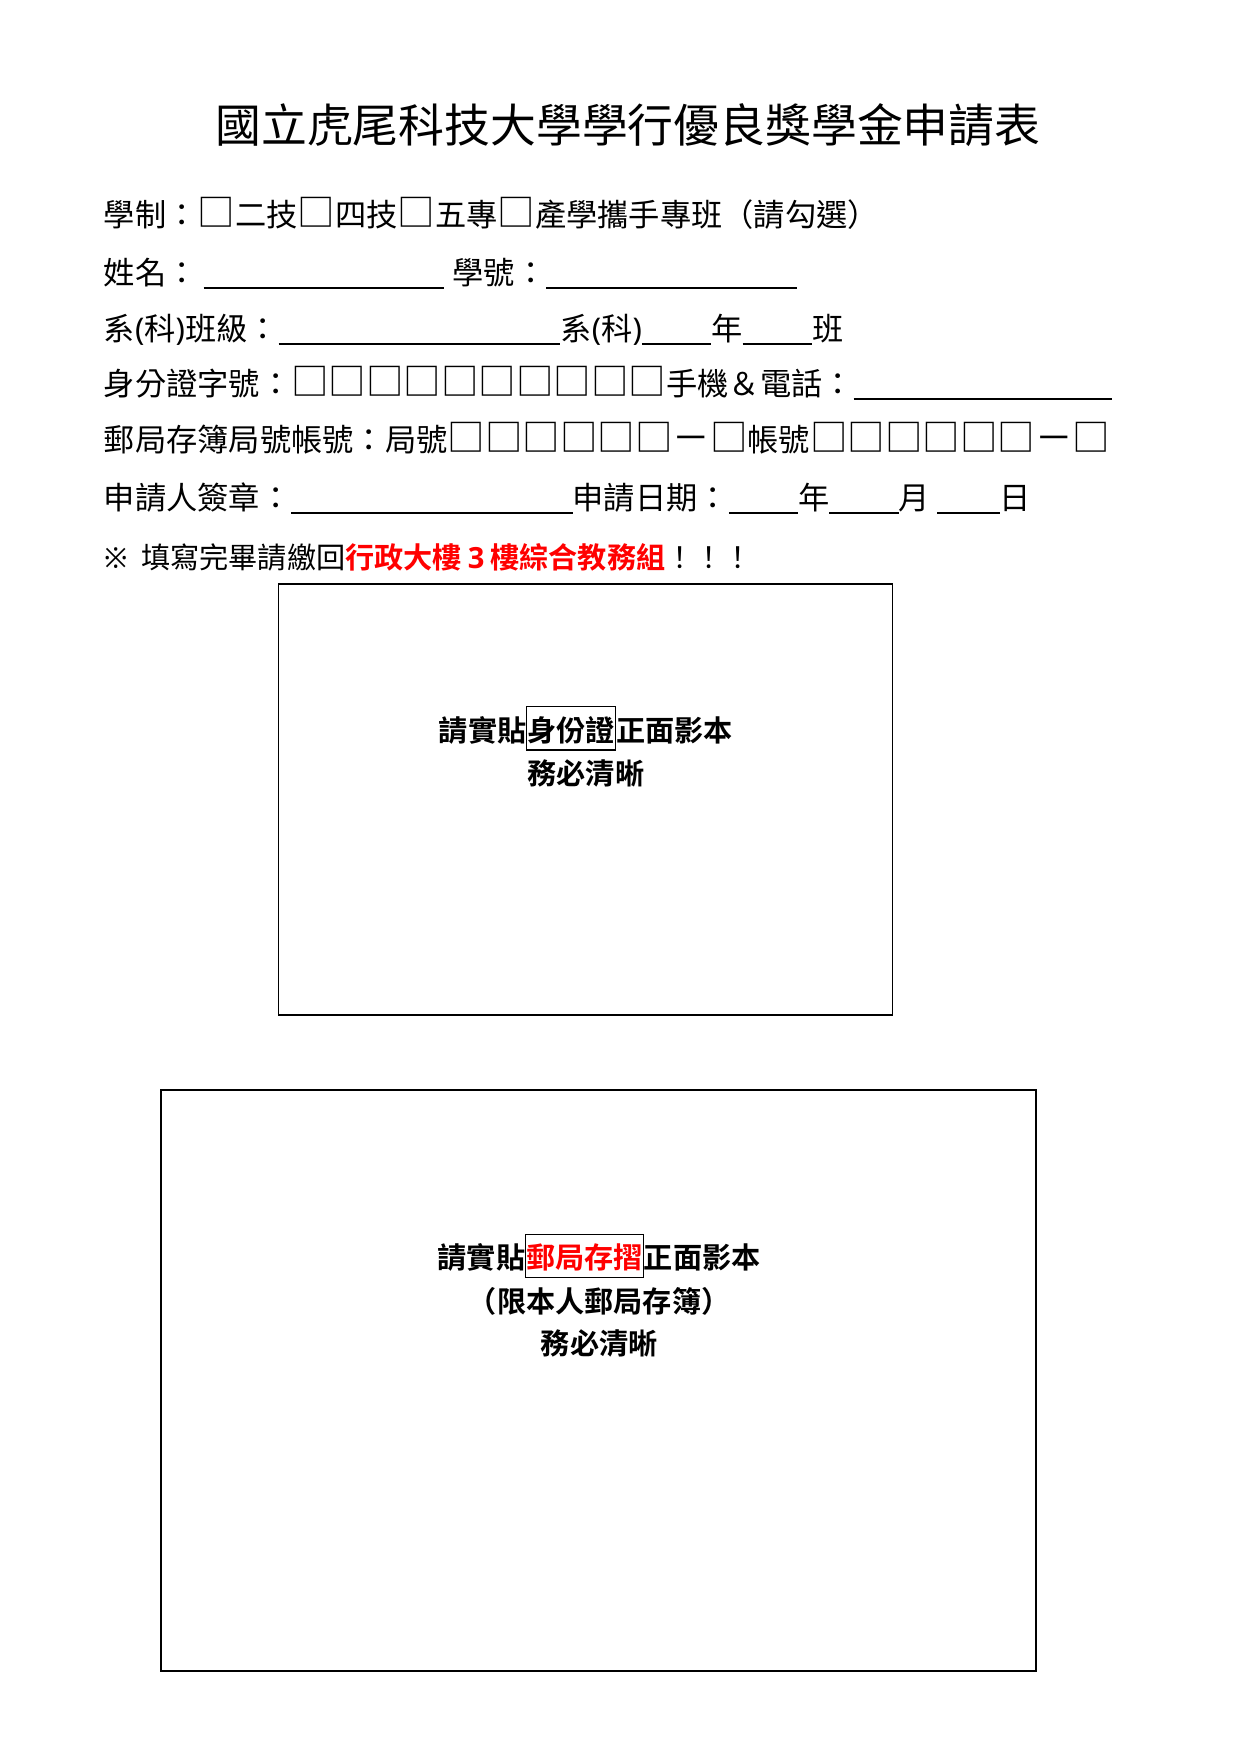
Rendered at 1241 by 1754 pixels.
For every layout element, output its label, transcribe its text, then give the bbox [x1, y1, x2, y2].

text 申請人簽章： 申請日期： 年 月 日 [103, 462, 1152, 518]
text 姓名： 學號： [103, 237, 1152, 293]
text 系(科)班級： 系(科) 年 班 [103, 293, 1152, 349]
text 學制：□二技□四技□五專□產學攜手專班（請勾選） [103, 181, 1152, 237]
text 身分證字號：□□□□□□□□□□手機＆電話： [103, 349, 1152, 406]
list 填寫完畢請繳回行政大樓3樓綜合教務組！！！ [103, 518, 1152, 593]
text 國立虎尾科技大學學行優良獎學金申請表 [103, 89, 1152, 156]
text 郵局存簿局號帳號：局號□□□□□□－□帳號□□□□□□－□ [103, 406, 1152, 462]
